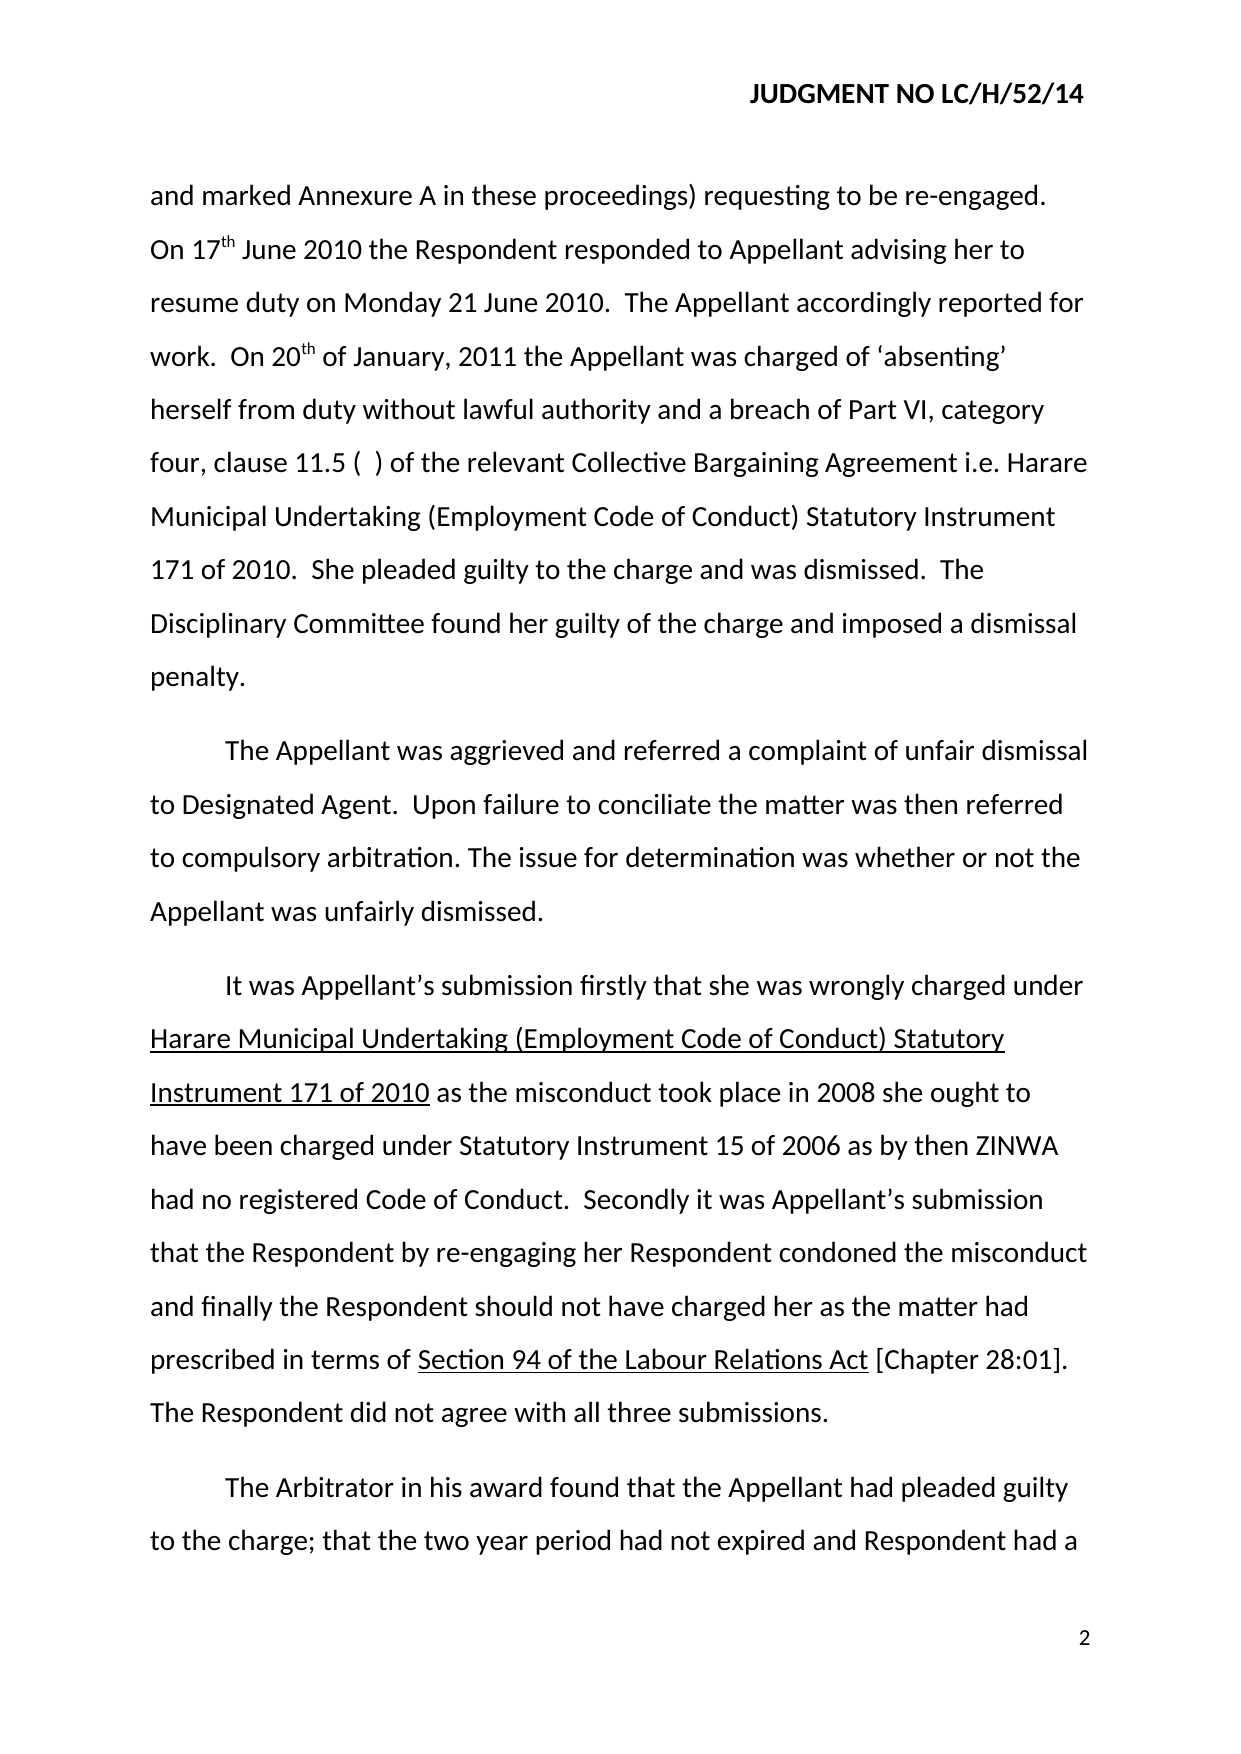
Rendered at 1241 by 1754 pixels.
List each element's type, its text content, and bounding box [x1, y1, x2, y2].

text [150, 177, 1090, 694]
text The Appellant was aggrieved and referred a complaint of unfair dismissal to Designated Agent. Upon failure to conciliate the matter was then referred to compulsory arbitration. The issue for determination was whether or not the Appellant was unfairly dismissed. [150, 732, 1090, 928]
text It was Appellant’s submission firstly that she was wrongly charged under Harare Municipal Undertaking (Employment Code of Conduct) Statutory Instrument 171 of 2010 as the misconduct took place in 2008 she ought to have been charged under Statutory Instrument 15 of 2006 as by then ZINWA had no registered Code of Conduct. Secondly it was Appellant’s submission that the Respondent by re-engaging her Respondent condoned the misconduct and finally the Respondent should not have charged her as the matter had prescribed in terms of Section 94 of the Labour Relations Act [Chapter 28:01]. The Respondent did not agree with all three submissions. [150, 967, 1090, 1430]
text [150, 1469, 1090, 1558]
